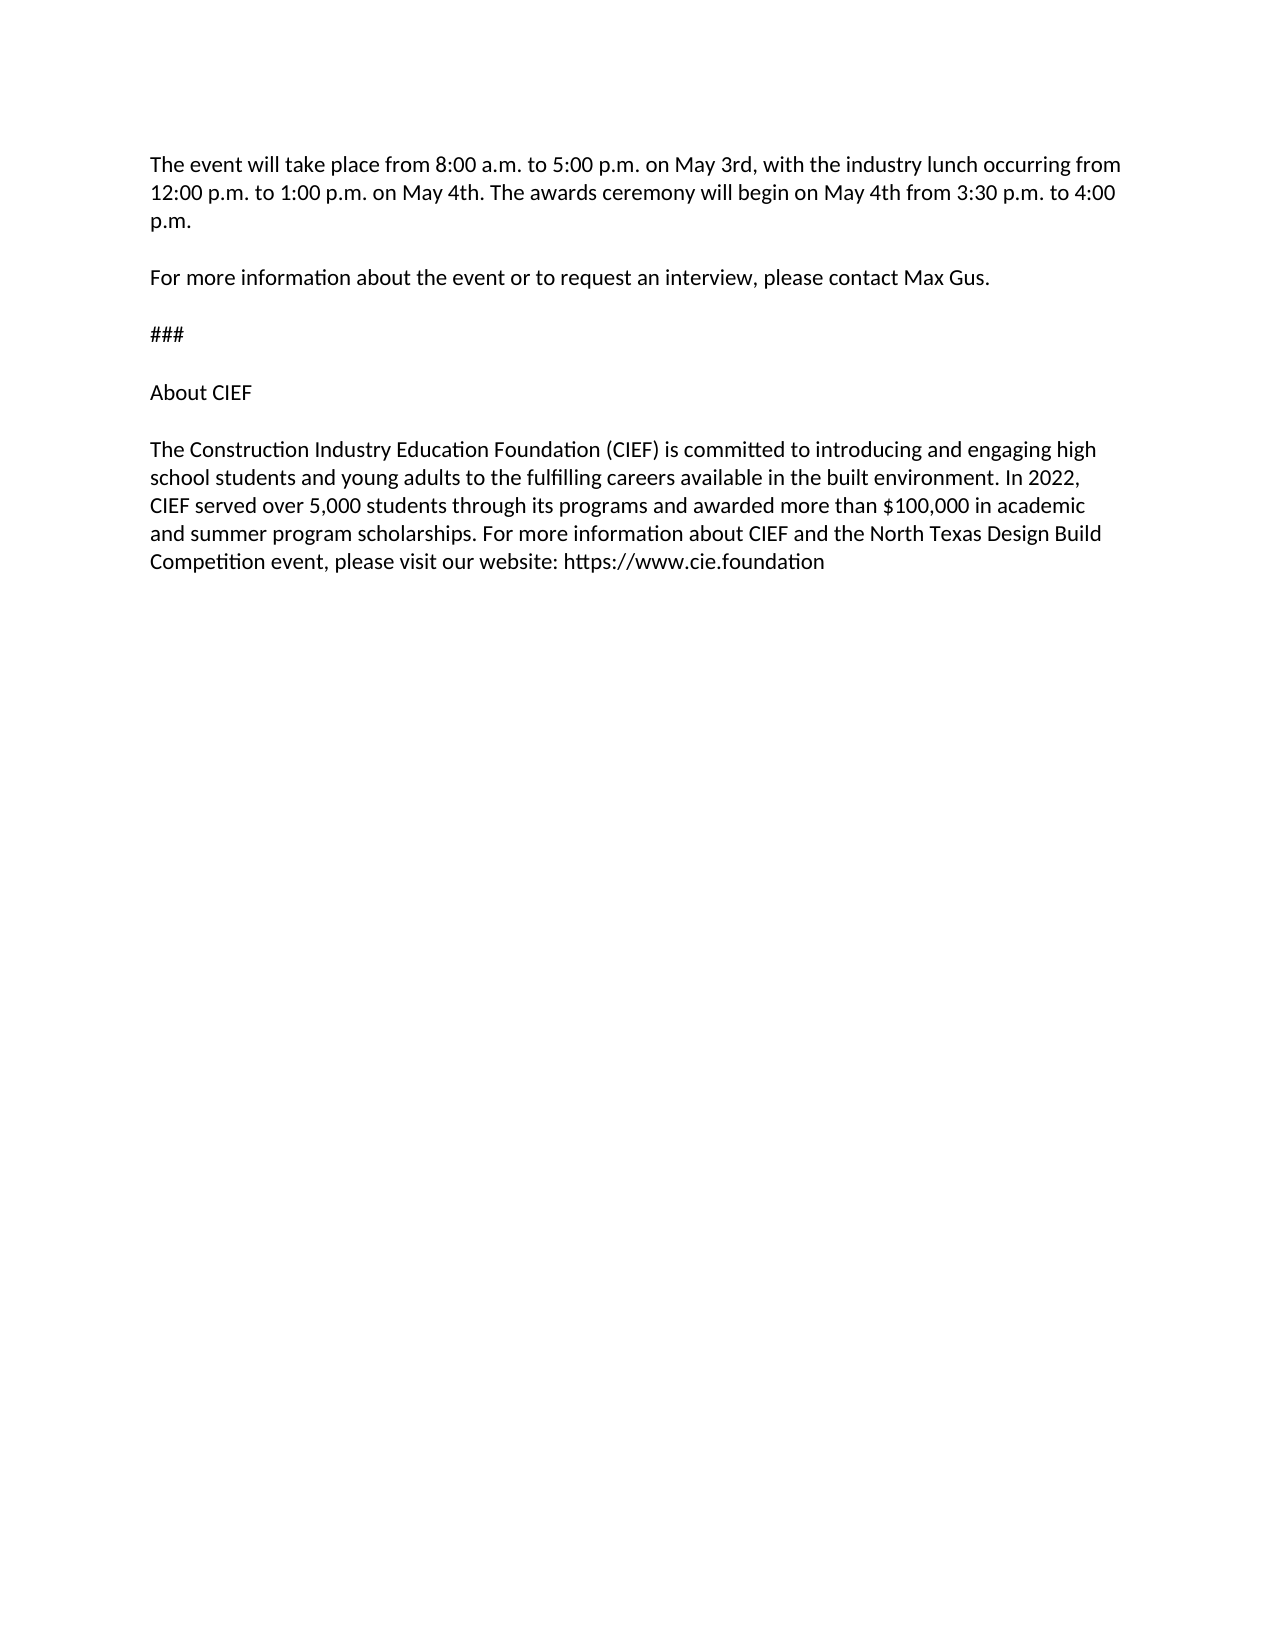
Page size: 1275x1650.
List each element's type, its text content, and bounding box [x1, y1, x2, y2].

text About CIEF [150, 378, 1125, 406]
text The event will take place from 8:00 a.m. to 5:00 p.m. on May 3rd, with the industry lunch occurring from 12:00 p.m. to 1:00 p.m. on May 4th. The awards ceremony will begin on May 4th from 3:30 p.m. to 4:00 p.m. [150, 150, 1125, 234]
text The Construction Industry Education Foundation (CIEF) is committed to introducing and engaging high school students and young adults to the fulfilling careers available in the built environment. In 2022, CIEF served over 5,000 students through its programs and awarded more than $100,000 in academic and summer program scholarships. For more information about CIEF and the North Texas Design Build Competition event, please visit our website: https://www.cie.foundation [150, 435, 1125, 575]
text ### [150, 320, 1125, 348]
text For more information about the event or to request an interview, please contact Max Gus. [150, 263, 1125, 291]
